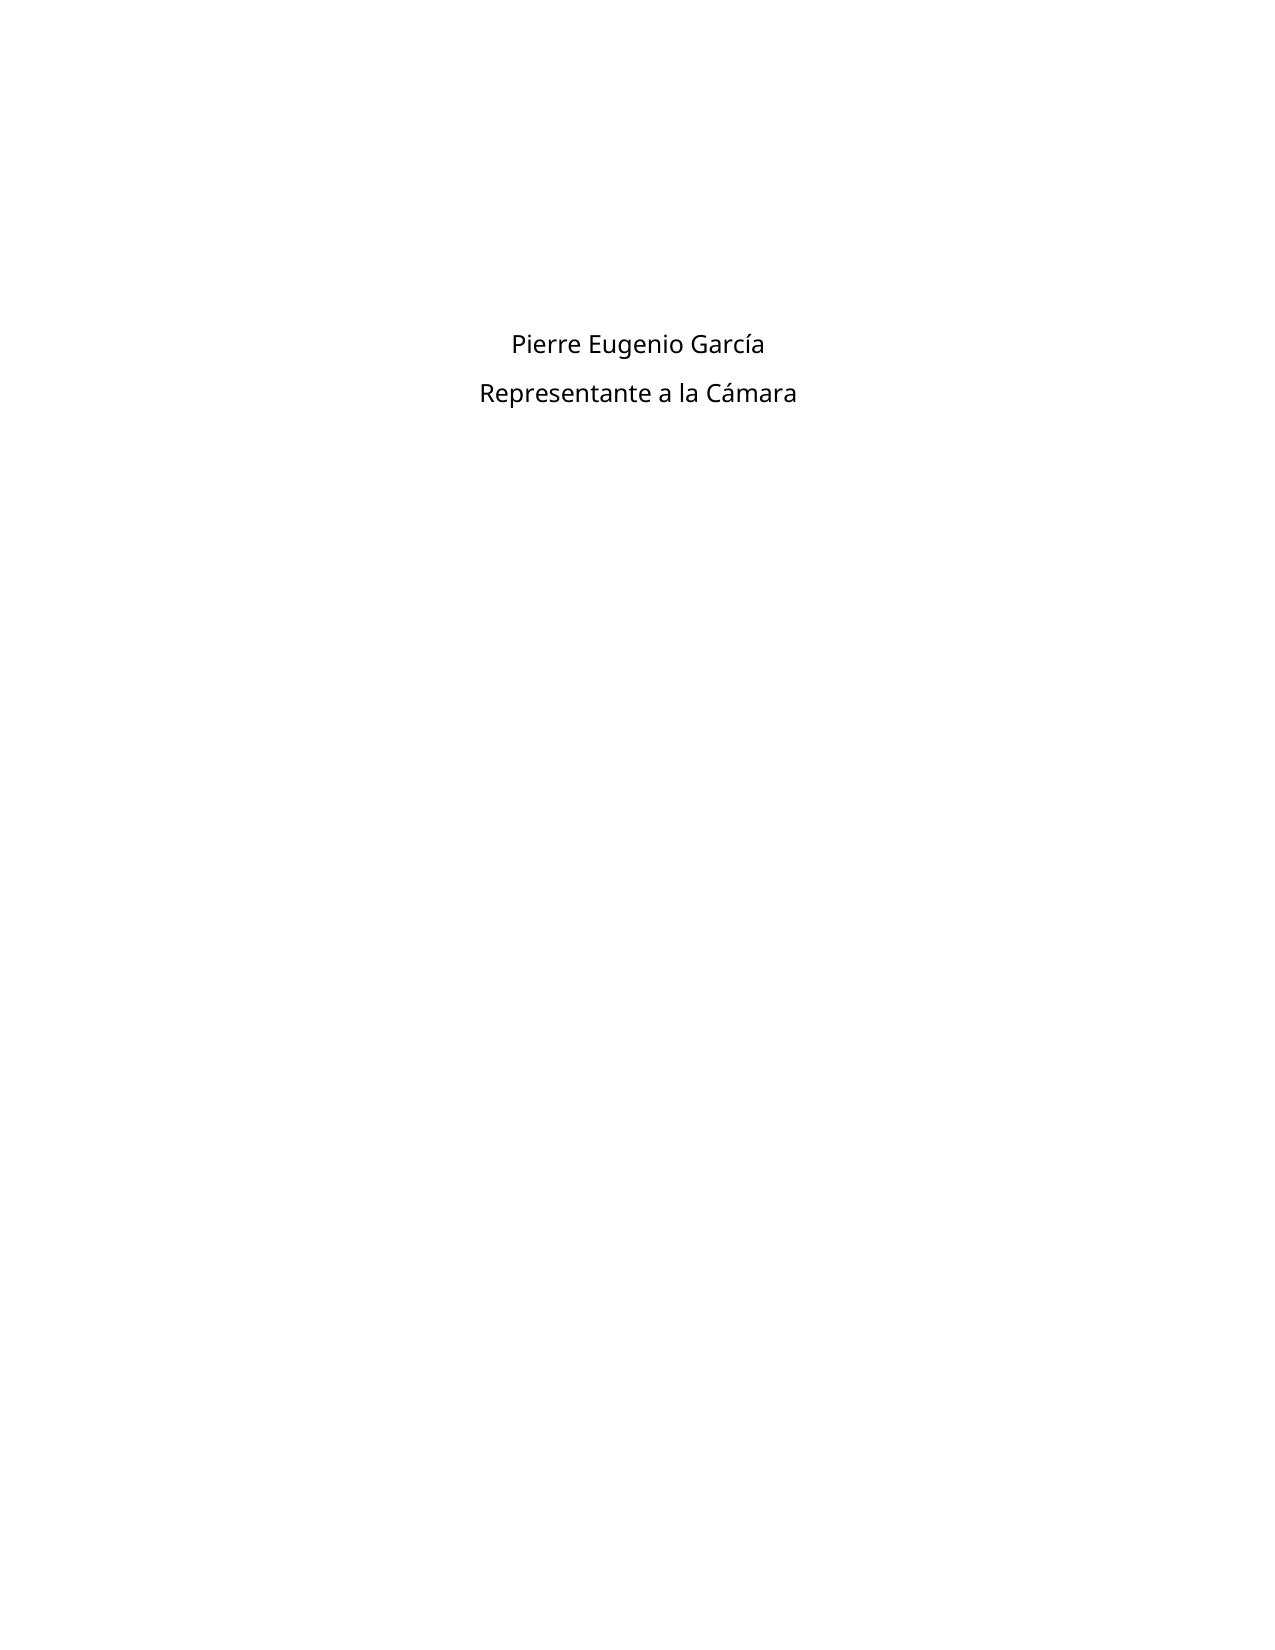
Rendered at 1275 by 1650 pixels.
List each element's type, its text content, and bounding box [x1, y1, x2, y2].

text Representante a la Cámara [177, 376, 1099, 410]
text Pierre Eugenio García [177, 326, 1099, 360]
